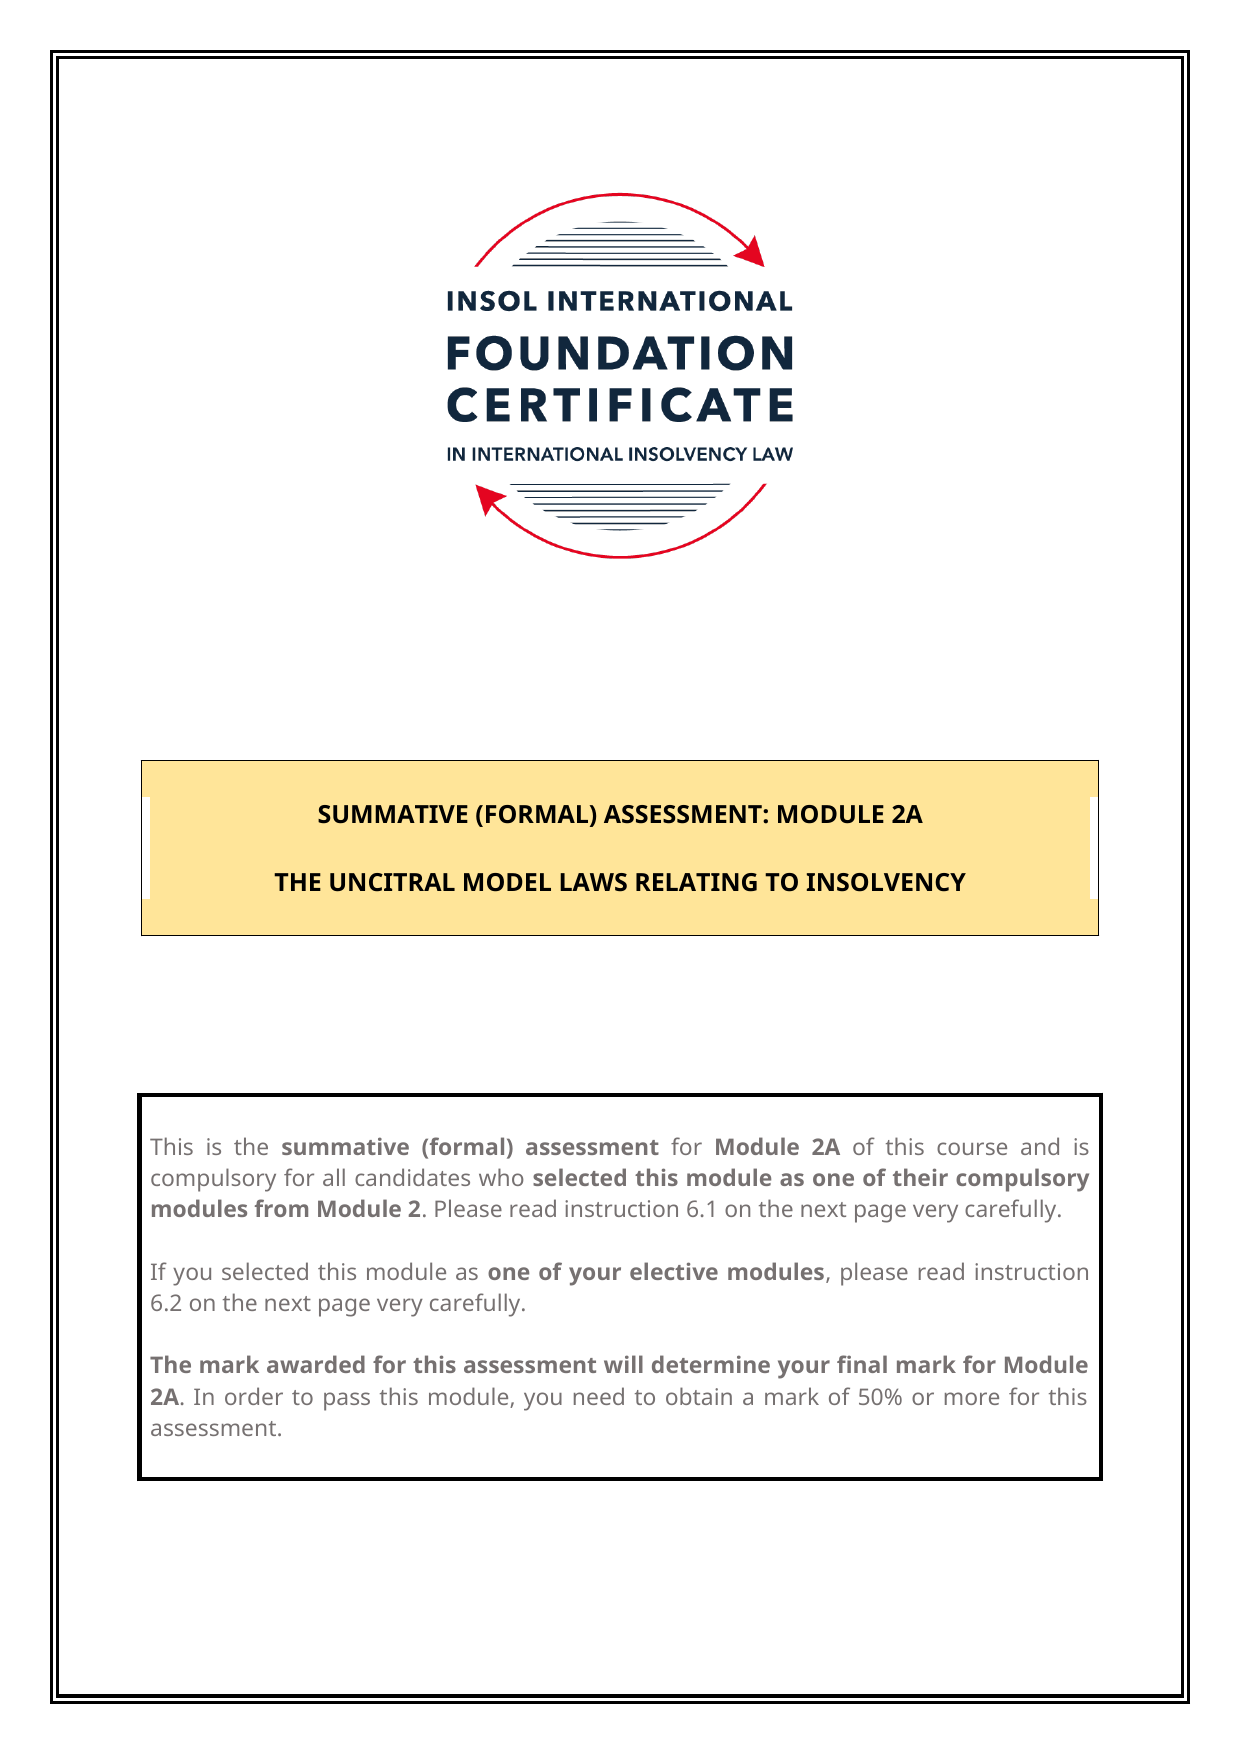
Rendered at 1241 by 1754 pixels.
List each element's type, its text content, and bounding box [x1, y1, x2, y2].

text The mark awarded for this assessment will determine your final mark for Module 2A. In order to pass this module, you need to obtain a mark of 50% or more for this assessment. [150, 1349, 1090, 1443]
text This is the summative (formal) assessment for Module 2A of this course and is compulsory for all candidates who selected this module as one of their compulsory modules from Module 2. Please read instruction 6.1 on the next page very carefully. [150, 1131, 1090, 1224]
text SUMMATIVE (FORMAL) ASSESSMENT: MODULE 2A [150, 797, 1090, 831]
text THE UNCITRAL MODEL LAWS RELATING TO INSOLVENCY [150, 865, 1090, 896]
text If you selected this module as one of your elective modules, please read instruction 6.2 on the next page very carefully. [150, 1256, 1090, 1318]
picture [447, 150, 793, 602]
